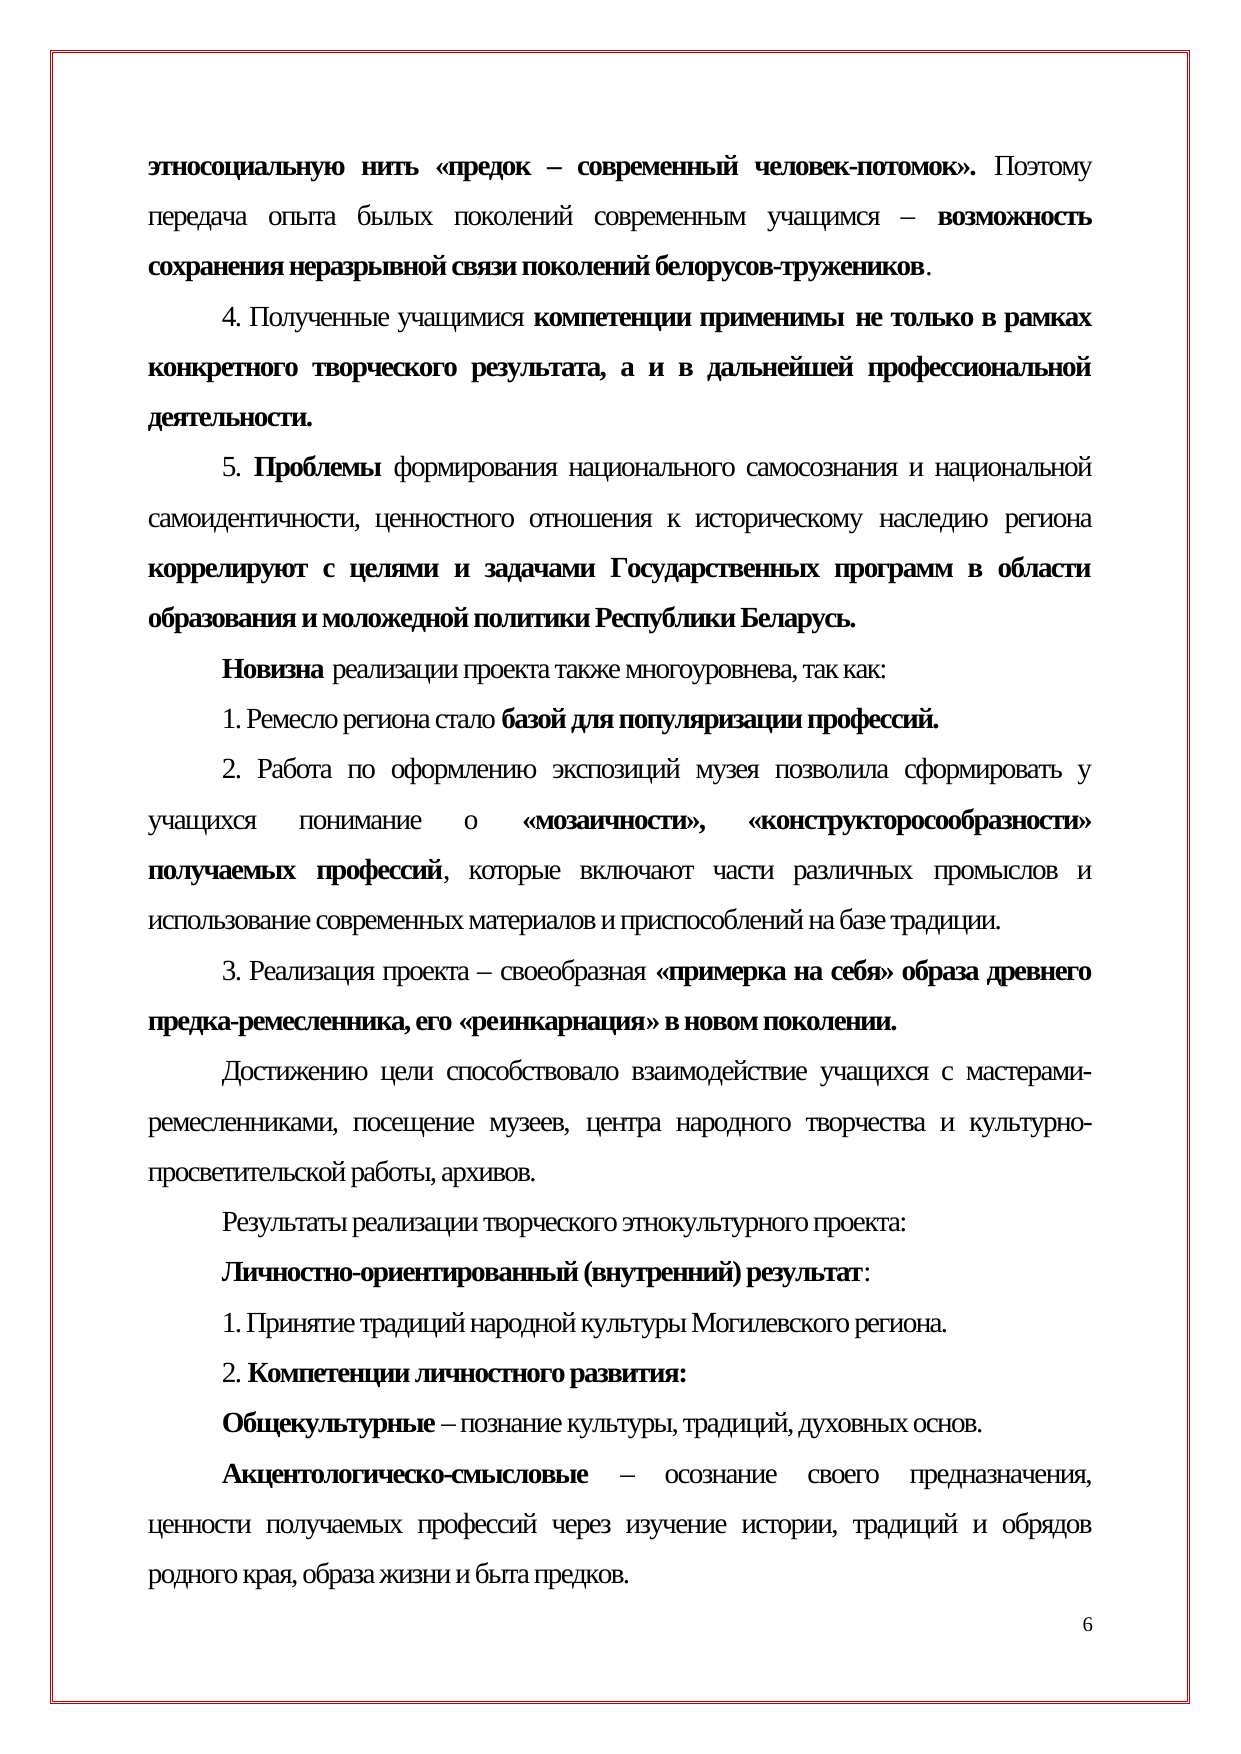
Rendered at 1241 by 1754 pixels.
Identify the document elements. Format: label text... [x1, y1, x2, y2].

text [148, 148, 1092, 282]
text Акцентологическо-смысловые – осознание своего предназначения, ценности получаемых профессий через изучение истории, традиций и обрядов родного края, образа жизни и быта предков. [148, 1456, 1092, 1590]
text 1. Ремесло региона стало базой для популяризации профессий. [148, 701, 1092, 735]
text 2. Работа по оформлению экспозиций музея позволила сформировать у учащихся понимание о «мозаичности», «конструкторосообразности» получаемых профессий, которые включают части различных промыслов и использование современных материалов и приспособлений на базе традиции. [148, 751, 1092, 936]
text 2. Компетенции личностного развития: [148, 1355, 1092, 1389]
text Общекультурные – познание культуры, традиций, духовных основ. [148, 1406, 1092, 1439]
text 1. Принятие традиций народной культуры Могилевского региона. [148, 1305, 1092, 1338]
text Достижению цели способствовало взаимодействие учащихся с мастерами-ремесленниками, посещение музеев, центра народного творчества и культурно-просветительской работы, архивов. [148, 1053, 1092, 1187]
text 5. Проблемы формирования национального самосознания и национальной самоидентичности, ценностного отношения к историческому наследию региона коррелируют с целями и задачами Государственных программ в области образования и моложедной политики Республики Беларусь. [148, 449, 1092, 634]
text Результаты реализации творческого этнокультурного проекта: Личностно-ориентированный (внутренний) результат: [148, 1204, 1092, 1288]
text Новизна реализации проекта также многоуровнева, так как: [148, 651, 1092, 684]
text 4. Полученные учащимися компетенции применимы не только в рамках конкретного творческого результата, а и в дальнейшей профессиональной деятельности. [148, 299, 1092, 433]
text 3. Реализация проекта – своеобразная «примерка на себя» образа древнего предка-ремесленника, его «реинкарнация» в новом поколении. [148, 953, 1092, 1037]
